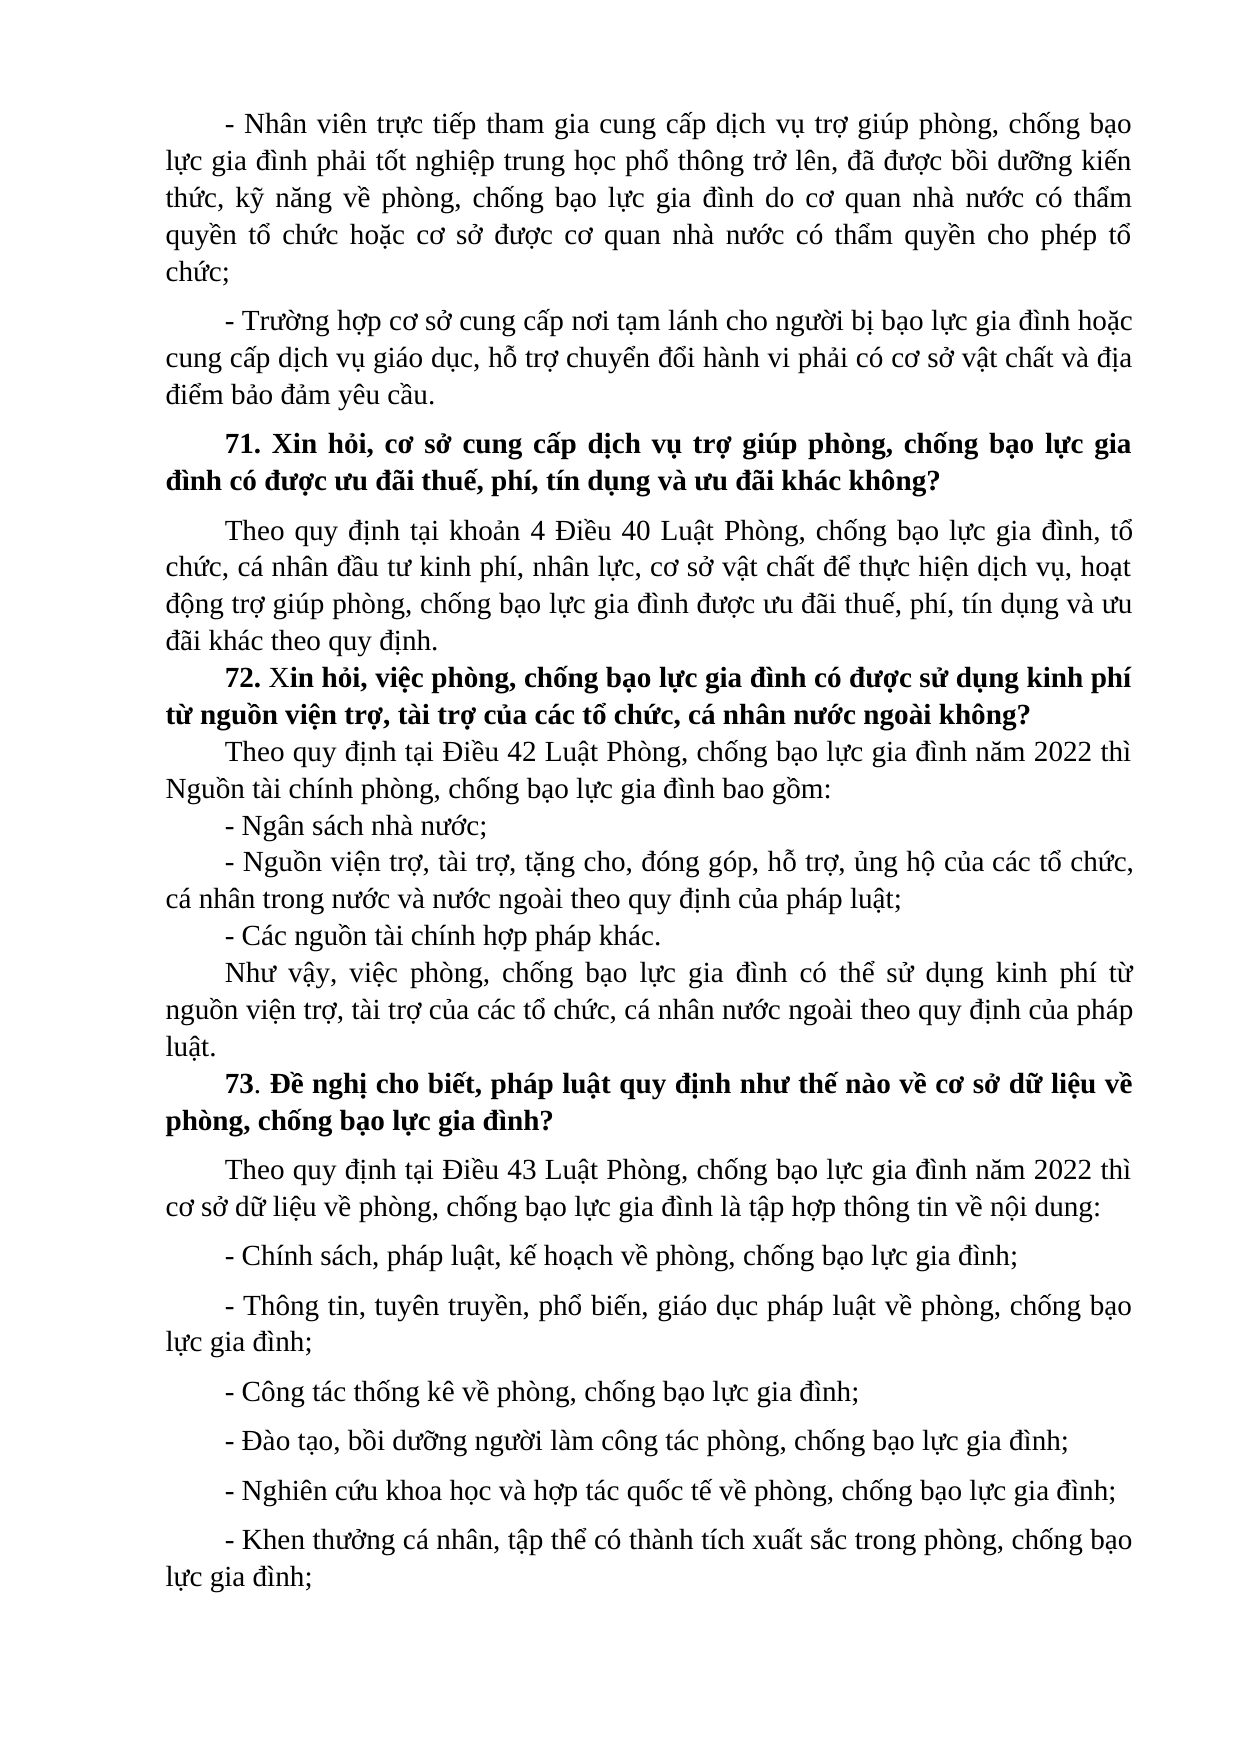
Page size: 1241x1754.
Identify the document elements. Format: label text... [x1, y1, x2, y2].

text - Công tác thống kê về phòng, chống bạo lực gia đình; [165, 1374, 1134, 1407]
text 71. Xin hỏi, cơ sở cung cấp dịch vụ trợ giúp phòng, chống bạo lực gia đình có được ưu đãi thuế, phí, tín dụng và ưu đãi khác không? [165, 426, 1134, 497]
text - Nghiên cứu khoa học và hợp tác quốc tế về phòng, chống bạo lực gia đình; [165, 1473, 1134, 1506]
text - Nhân viên trực tiếp tham gia cung cấp dịch vụ trợ giúp phòng, chống bạo lực gia đình phải tốt nghiệp trung học phổ thông trở lên, đã được bồi dưỡng kiến thức, kỹ năng về phòng, chống bạo lực gia đình do cơ quan nhà nước có thẩm quyền tổ chức hoặc cơ sở được cơ quan nhà nước có thẩm quyền cho phép tổ chức; [165, 106, 1134, 287]
text - Trường hợp cơ sở cung cấp nơi tạm lánh cho người bị bạo lực gia đình hoặc cung cấp dịch vụ giáo dục, hỗ trợ chuyển đổi hành vi phải có cơ sở vật chất và địa điểm bảo đảm yêu cầu. [165, 303, 1134, 411]
text Theo quy định tại Điều 42 Luật Phòng, chống bạo lực gia đình năm 2022 thì Nguồn tài chính phòng, chống bạo lực gia đình bao gồm: [165, 734, 1134, 804]
text Theo quy định tại Điều 43 Luật Phòng, chống bạo lực gia đình năm 2022 thì cơ sở dữ liệu về phòng, chống bạo lực gia đình là tập hợp thông tin về nội dung: [165, 1152, 1134, 1222]
text - Ngân sách nhà nước; [165, 808, 1134, 841]
text 72. Xin hỏi, việc phòng, chống bạo lực gia đình có được sử dụng kinh phí từ nguồn viện trợ, tài trợ của các tổ chức, cá nhân nước ngoài không? [165, 660, 1134, 731]
text - Đào tạo, bồi dưỡng người làm công tác phòng, chống bạo lực gia đình; [165, 1423, 1134, 1457]
text - Thông tin, tuyên truyền, phổ biến, giáo dục pháp luật về phòng, chống bạo lực gia đình; [165, 1288, 1134, 1358]
text - Nguồn viện trợ, tài trợ, tặng cho, đóng góp, hỗ trợ, ủng hộ của các tổ chức, cá nhân trong nước và nước ngoài theo quy định của pháp luật; [165, 844, 1134, 915]
text Như vậy, việc phòng, chống bạo lực gia đình có thể sử dụng kinh phí từ nguồn viện trợ, tài trợ của các tổ chức, cá nhân nước ngoài theo quy định của pháp luật. [165, 955, 1134, 1062]
text - Khen thưởng cá nhân, tập thể có thành tích xuất sắc trong phòng, chống bạo lực gia đình; [165, 1522, 1134, 1592]
text 73. Đề nghị cho biết, pháp luật quy định như thế nào về cơ sở dữ liệu về phòng, chống bạo lực gia đình? [165, 1066, 1134, 1136]
text - Chính sách, pháp luật, kế hoạch về phòng, chống bạo lực gia đình; [165, 1238, 1134, 1272]
text Theo quy định tại khoản 4 Điều 40 Luật Phòng, chống bạo lực gia đình, tổ chức, cá nhân đầu tư kinh phí, nhân lực, cơ sở vật chất để thực hiện dịch vụ, hoạt động trợ giúp phòng, chống bạo lực gia đình được ưu đãi thuế, phí, tín dụng và ưu đãi khác theo quy định. [165, 513, 1134, 657]
text - Các nguồn tài chính hợp pháp khác. [165, 918, 1134, 952]
